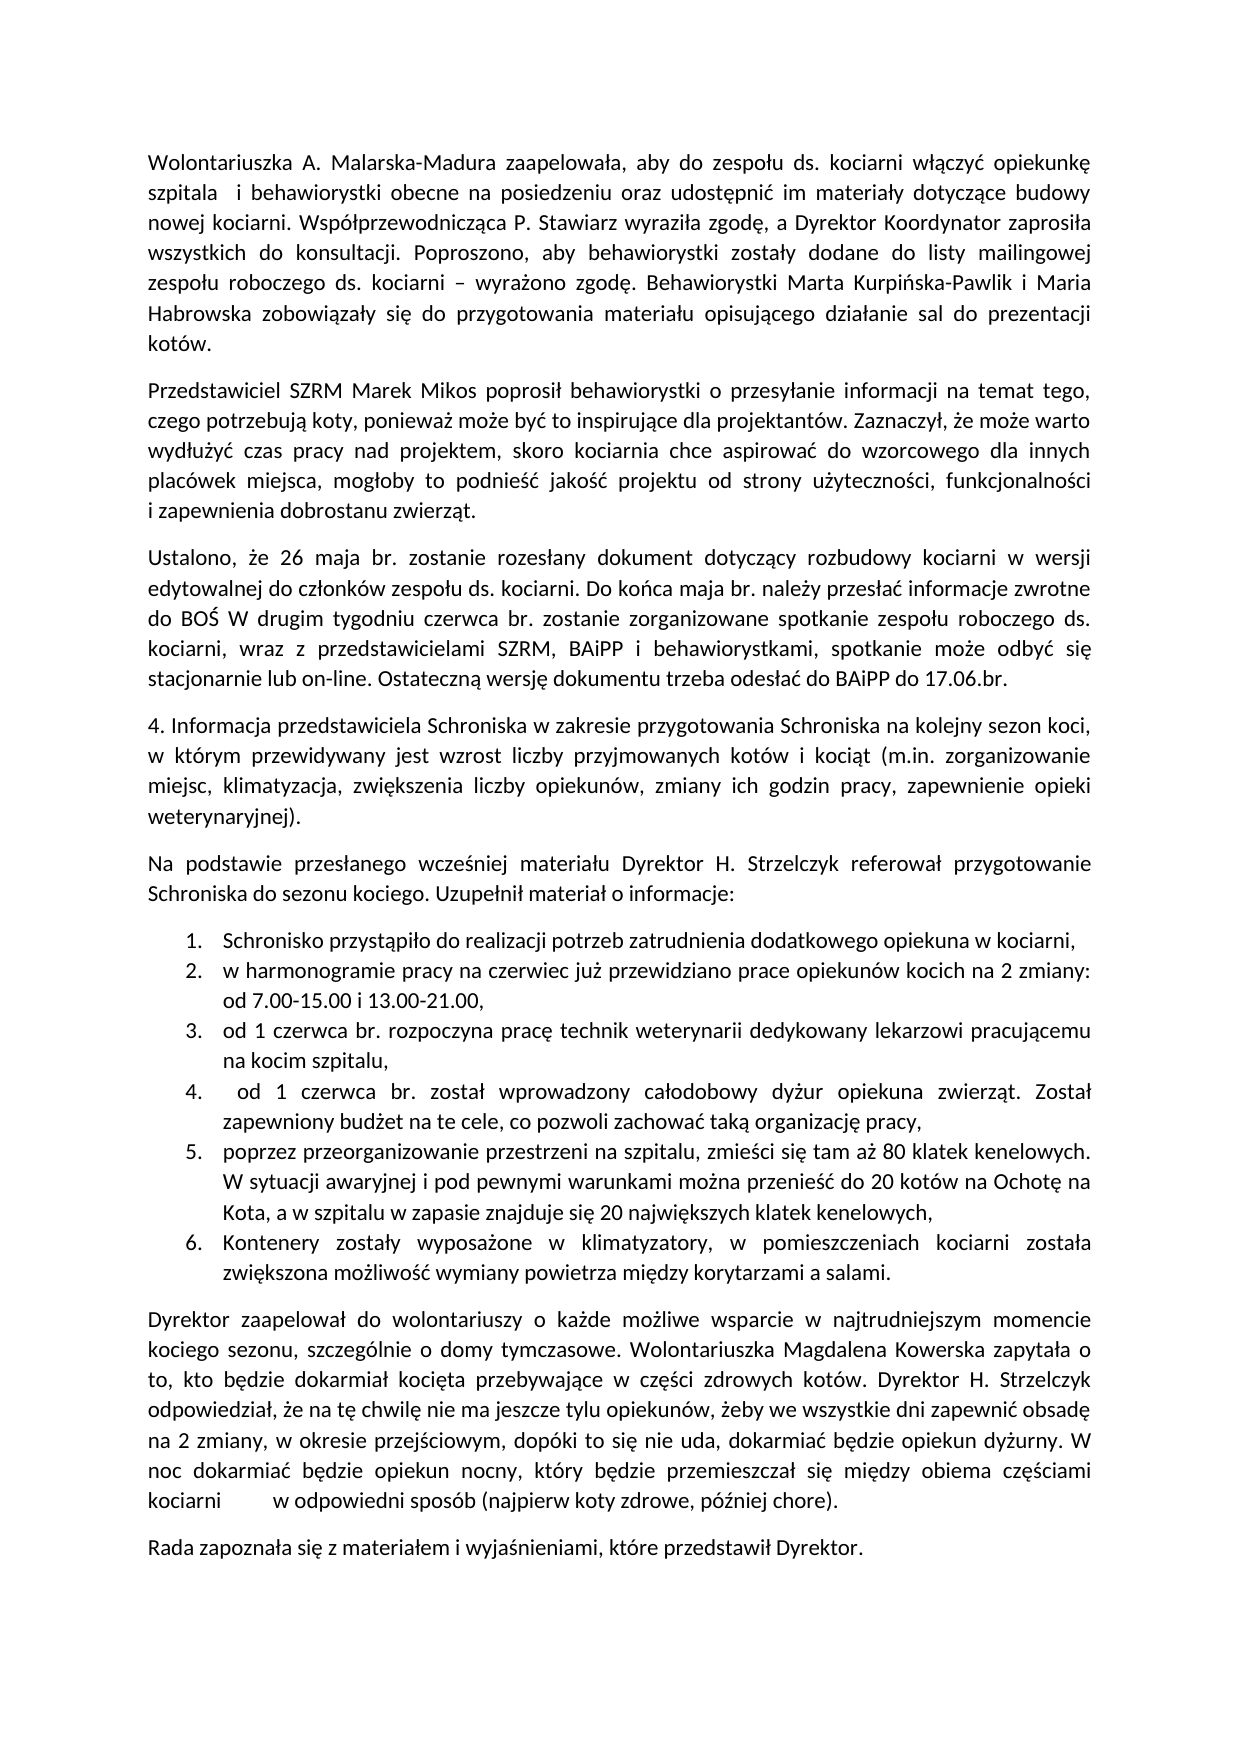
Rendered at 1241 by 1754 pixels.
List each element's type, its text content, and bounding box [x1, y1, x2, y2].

list Schronisko przystąpiło do realizacji potrzeb zatrudnienia dodatkowego opiekuna w kociarni, [185, 926, 1093, 954]
text Przedstawiciel SZRM Marek Mikos poprosił behawiorystki o przesyłanie informacji na temat tego, czego potrzebują koty, ponieważ może być to inspirujące dla projektantów. Zaznaczył, że może warto wydłużyć czas pracy nad projektem, skoro kociarnia chce aspirować do wzorcowego dla innych placówek miejsca, mogłoby to podnieść jakość projektu od strony użyteczności, funkcjonalności i zapewnienia dobrostanu zwierząt. [148, 376, 1093, 524]
list od 1 czerwca br. rozpoczyna pracę technik weterynarii dedykowany lekarzowi pracującemu na kocim szpitalu, [185, 1016, 1093, 1074]
text 4. Informacja przedstawiciela Schroniska w zakresie przygotowania Schroniska na kolejny sezon koci, w którym przewidywany jest wzrost liczby przyjmowanych kotów i kociąt (m.in. zorganizowanie miejsc, klimatyzacja, zwiększenia liczby opiekunów, zmiany ich godzin pracy, zapewnienie opieki weterynaryjnej). [148, 711, 1093, 830]
text Ustalono, że 26 maja br. zostanie rozesłany dokument dotyczący rozbudowy kociarni w wersji edytowalnej do członków zespołu ds. kociarni. Do końca maja br. należy przesłać informacje zwrotne do BOŚ W drugim tygodniu czerwca br. zostanie zorganizowane spotkanie zespołu roboczego ds. kociarni, wraz z przedstawicielami SZRM, BAiPP i behawiorystkami, spotkanie może odbyć się stacjonarnie lub on-line. Ostateczną wersję dokumentu trzeba odesłać do BAiPP do 17.06.br. [148, 543, 1093, 692]
list w harmonogramie pracy na czerwiec już przewidziano prace opiekunów kocich na 2 zmiany: od 7.00-15.00 i 13.00-21.00, [185, 956, 1093, 1014]
list poprzez przeorganizowanie przestrzeni na szpitalu, zmieści się tam aż 80 klatek kenelowych. W sytuacji awaryjnej i pod pewnymi warunkami można przenieść do 20 kotów na Ochotę na Kota, a w szpitalu w zapasie znajduje się 20 największych klatek kenelowych, [185, 1137, 1093, 1226]
text Dyrektor zaapelował do wolontariuszy o każde możliwe wsparcie w najtrudniejszym momencie kociego sezonu, szczególnie o domy tymczasowe. Wolontariuszka Magdalena Kowerska zapytała o to, kto będzie dokarmiał kocięta przebywające w części zdrowych kotów. Dyrektor H. Strzelczyk odpowiedział, że na tę chwilę nie ma jeszcze tylu opiekunów, żeby we wszystkie dni zapewnić obsadę na 2 zmiany, w okresie przejściowym, dopóki to się nie uda, dokarmiać będzie opiekun dyżurny. W noc dokarmiać będzie opiekun nocny, który będzie przemieszczał się między obiema częściami kociarni w odpowiedni sposób (najpierw koty zdrowe, później chore). [148, 1305, 1093, 1514]
list Kontenery zostały wyposażone w klimatyzatory, w pomieszczeniach kociarni została zwiększona możliwość wymiany powietrza między korytarzami a salami. [185, 1228, 1093, 1286]
text Wolontariuszka A. Malarska-Madura zaapelowała, aby do zespołu ds. kociarni włączyć opiekunkę szpitala i behawiorystki obecne na posiedzeniu oraz udostępnić im materiały dotyczące budowy nowej kociarni. Współprzewodnicząca P. Stawiarz wyraziła zgodę, a Dyrektor Koordynator zaprosiła wszystkich do konsultacji. Poproszono, aby behawiorystki zostały dodane do listy mailingowej zespołu roboczego ds. kociarni – wyrażono zgodę. Behawiorystki Marta Kurpińska-Pawlik i Maria Habrowska zobowiązały się do przygotowania materiału opisującego działanie sal do prezentacji kotów. [148, 148, 1093, 357]
list od 1 czerwca br. został wprowadzony całodobowy dyżur opiekuna zwierząt. Został zapewniony budżet na te cele, co pozwoli zachować taką organizację pracy, [185, 1077, 1093, 1135]
text Na podstawie przesłanego wcześniej materiału Dyrektor H. Strzelczyk referował przygotowanie Schroniska do sezonu kociego. Uzupełnił materiał o informacje: [148, 849, 1093, 907]
text Rada zapoznała się z materiałem i wyjaśnieniami, które przedstawił Dyrektor. [148, 1533, 1093, 1561]
